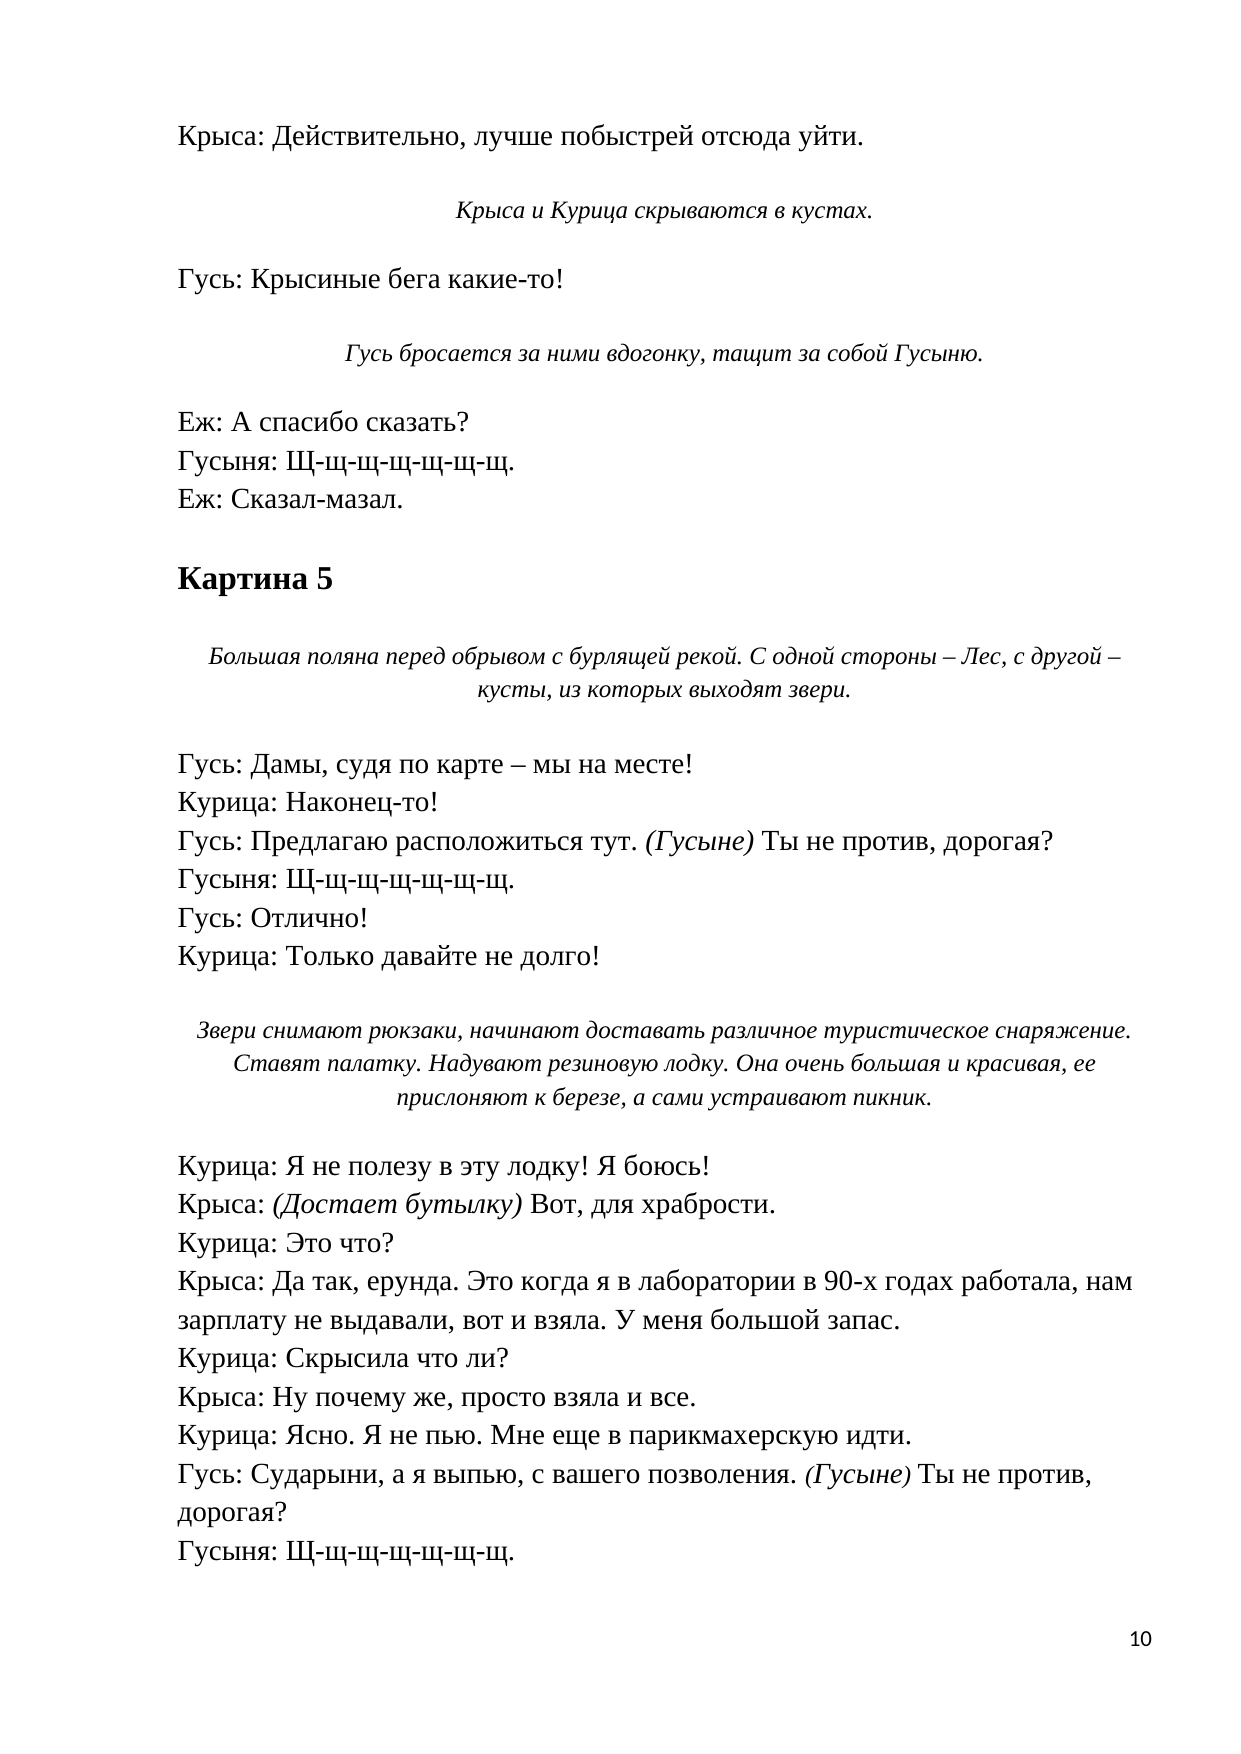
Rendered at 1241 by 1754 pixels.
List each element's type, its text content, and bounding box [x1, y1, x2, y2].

text Крыса: Ну почему же, просто взяла и все. [177, 1379, 1152, 1412]
text Гусь: Отлично! [177, 900, 1152, 933]
text Гусь бросается за ними вдогонку, тащит за собой Гусыню. [177, 338, 1152, 367]
text Курица: Ясно. Я не пью. Мне еще в парикмахерскую идти. [177, 1417, 1152, 1451]
text Курица: Только давайте не долго! [177, 938, 1152, 972]
text Звери снимают рюкзаки, начинают доставать различное туристическое снаряжение. Ставят палатку. Надувают резиновую лодку. Она очень большая и красивая, ее прислоняют к березе, а сами устраивают пикник. [177, 1016, 1152, 1110]
text Гусыня: Щ-щ-щ-щ-щ-щ-щ. [177, 861, 1152, 895]
text Курица: Это что? [177, 1225, 1152, 1258]
text Картина 5 [177, 558, 1152, 597]
text Гусыня: Щ-щ-щ-щ-щ-щ-щ. [177, 1533, 1152, 1567]
text Гусь: Сударыни, а я выпью, с вашего позволения. (Гусыне) Ты не против, дорогая? [177, 1456, 1152, 1528]
text Гусыня: Щ-щ-щ-щ-щ-щ-щ. [177, 443, 1152, 476]
text Еж: А спасибо сказать? [177, 404, 1152, 438]
text Крыса и Курица скрываются в кустах. [177, 195, 1152, 224]
text Крыса: (Достает бутылку) Вот, для храбрости. [177, 1186, 1152, 1220]
text Большая поляна перед обрывом с бурлящей рекой. С одной стороны – Лес, с другой – кусты, из которых выходят звери. [177, 641, 1152, 703]
text Курица: Скрысила что ли? [177, 1340, 1152, 1374]
text Крыса: Да так, ерунда. Это когда я в лаборатории в 90-х годах работала, нам зарплату не выдавали, вот и взяла. У меня большой запас. [177, 1263, 1152, 1335]
text Крыса: Действительно, лучше побыстрей отсюда уйти. [177, 118, 1152, 152]
text Гусь: Дамы, судя по карте – мы на месте! [177, 746, 1152, 779]
text Гусь: Крысиные бега какие-то! [177, 261, 1152, 295]
text Курица: Наконец-то! [177, 784, 1152, 818]
text Гусь: Предлагаю расположиться тут. (Гусыне) Ты не против, дорогая? [177, 823, 1152, 856]
text Еж: Сказал-мазал. [177, 481, 1152, 515]
text Курица: Я не полезу в эту лодку! Я боюсь! [177, 1148, 1152, 1181]
